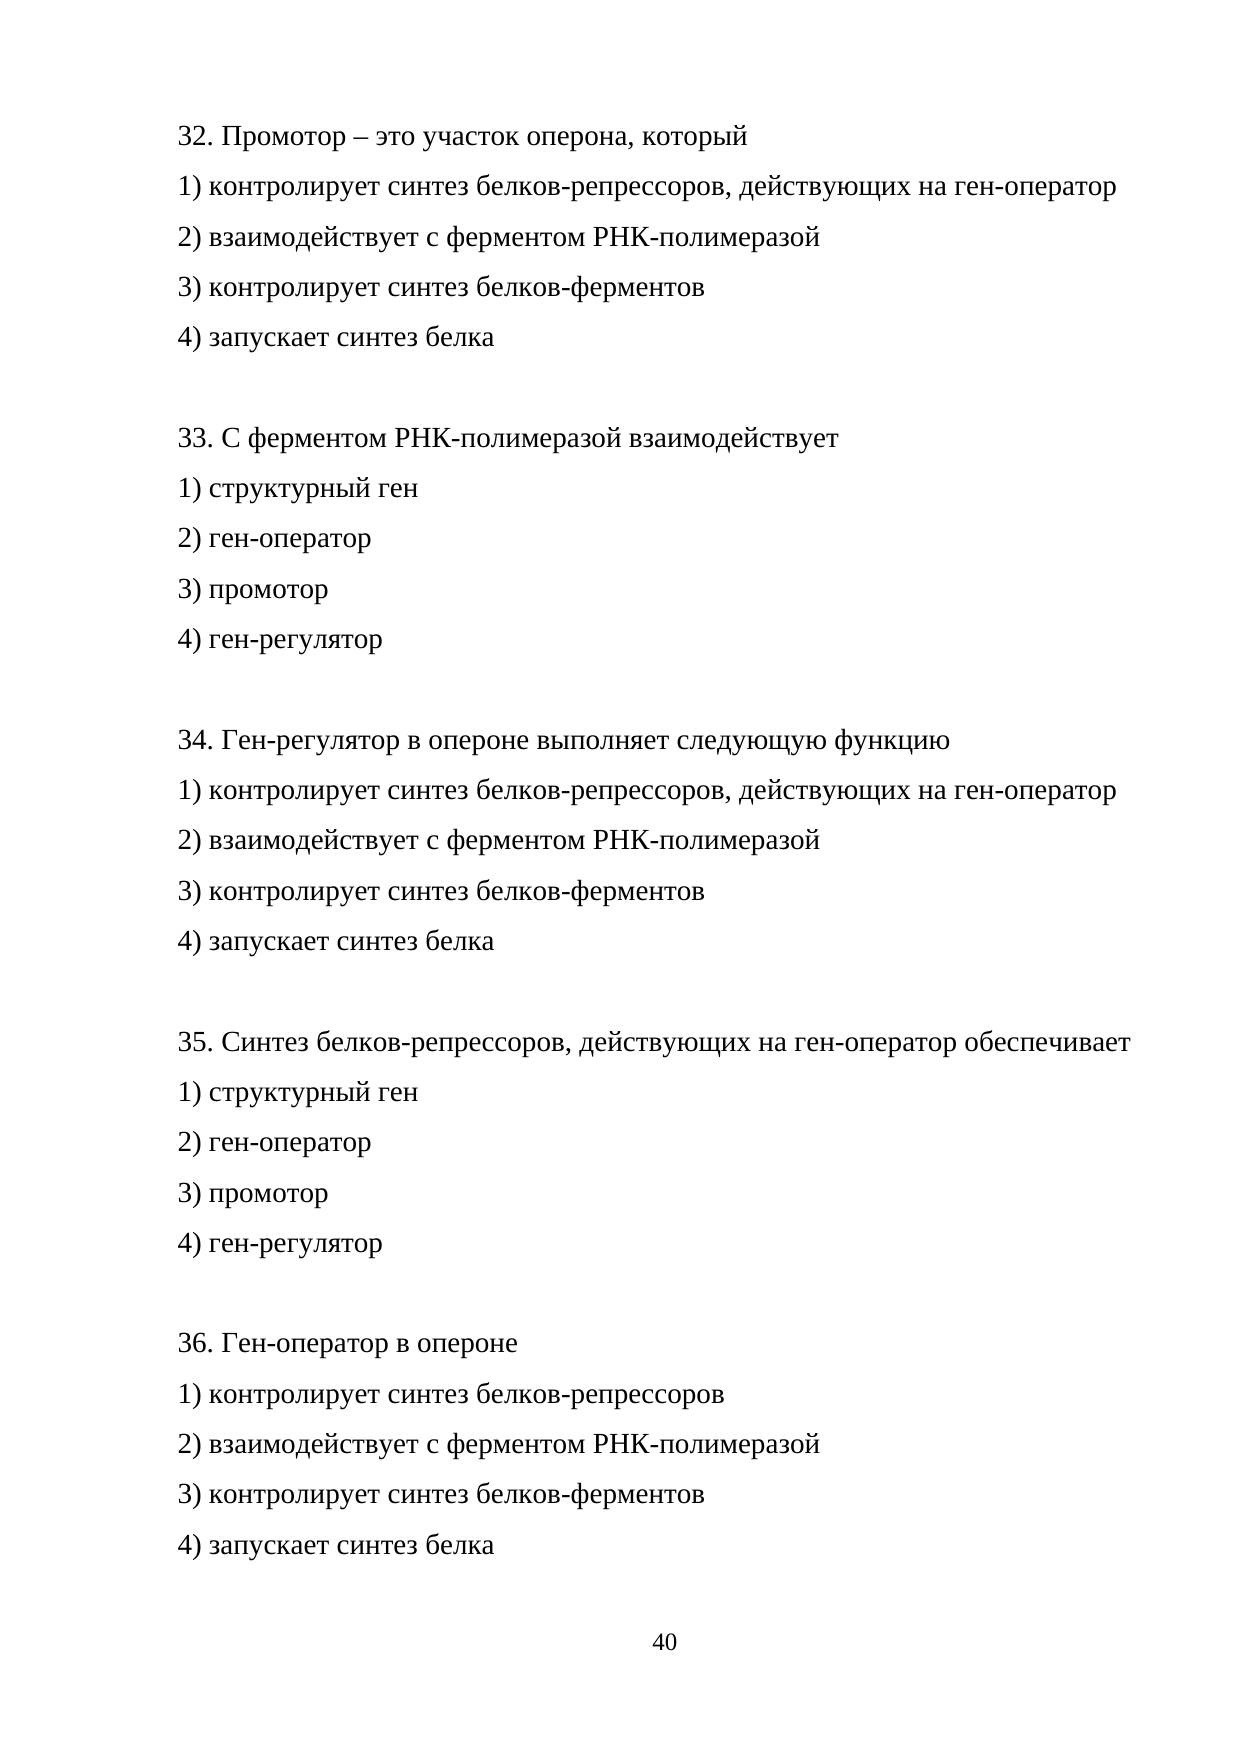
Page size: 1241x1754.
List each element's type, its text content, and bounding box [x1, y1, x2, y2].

text 4) запускает синтез белка [177, 1527, 1152, 1560]
text 4) ген-регулятор [177, 1225, 1152, 1258]
text 32. Промотор – это участок оперона, который [177, 118, 1152, 152]
text 2) взаимодействует с ферментом РНК-полимеразой [177, 1426, 1152, 1460]
text 3) контролирует синтез белков-ферментов [177, 269, 1152, 303]
text 4) запускает синтез белка [177, 319, 1152, 353]
text 34. Ген-регулятор в опероне выполняет следующую функцию [177, 722, 1152, 755]
text 2) ген-оператор [177, 1124, 1152, 1158]
text 4) ген-регулятор [177, 621, 1152, 655]
text 2) взаимодействует с ферментом РНК-полимеразой [177, 219, 1152, 252]
text 2) взаимодействует с ферментом РНК-полимеразой [177, 822, 1152, 856]
text 3) контролирует синтез белков-ферментов [177, 873, 1152, 906]
text 1) структурный ген [177, 470, 1152, 504]
text 1) контролирует синтез белков-репрессоров [177, 1376, 1152, 1409]
text 3) контролирует синтез белков-ферментов [177, 1477, 1152, 1510]
text 1) контролирует синтез белков-репрессоров, действующих на ген-оператор [177, 772, 1152, 806]
text 4) запускает синтез белка [177, 923, 1152, 957]
text 2) ген-оператор [177, 521, 1152, 554]
text 33. С ферментом РНК-полимеразой взаимодействует [177, 420, 1152, 453]
text 1) контролирует синтез белков-репрессоров, действующих на ген-оператор [177, 168, 1152, 202]
text 35. Синтез белков-репрессоров, действующих на ген-оператор обеспечивает [177, 1024, 1152, 1057]
text 3) промотор [177, 1175, 1152, 1208]
text 36. Ген-оператор в опероне [177, 1326, 1152, 1359]
text 3) промотор [177, 571, 1152, 604]
text 1) структурный ген [177, 1074, 1152, 1108]
